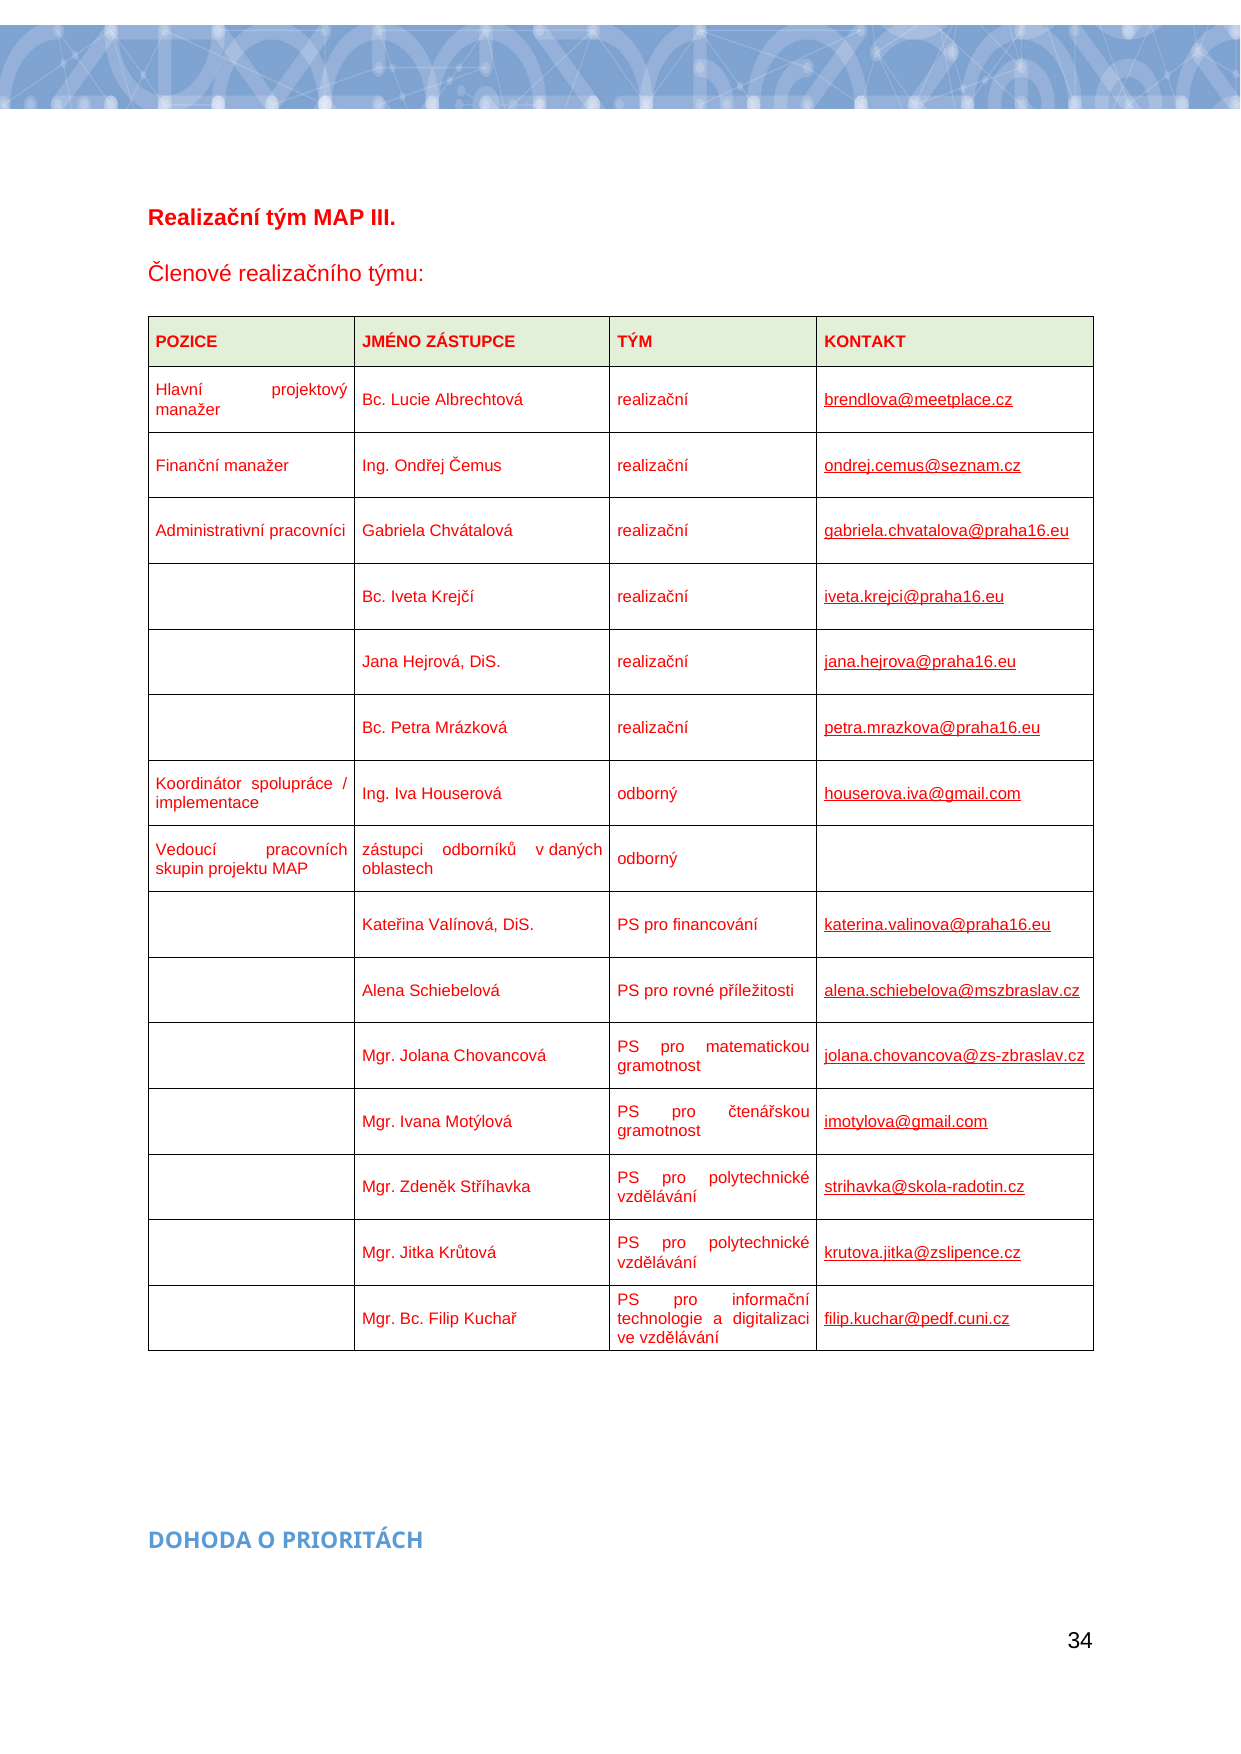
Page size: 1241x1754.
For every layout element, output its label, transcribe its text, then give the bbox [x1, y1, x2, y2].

table_cell Bc. Iveta Krejčí [355, 564, 609, 628]
table_cell realizační [610, 498, 816, 563]
table_cell PS pro financování [610, 892, 816, 957]
table_cell ondrej.cemus@seznam.cz [817, 433, 1093, 497]
table_cell realizační [610, 695, 816, 760]
table_cell Mgr. Bc. Filip Kuchař [355, 1286, 609, 1350]
table_cell realizační [610, 564, 816, 628]
table_cell gabriela.chvatalova@praha16.eu [817, 498, 1093, 563]
table_cell Bc. Lucie Albrechtová [355, 367, 609, 432]
table_cell Bc. Petra Mrázková [355, 695, 609, 760]
table_cell [149, 958, 354, 1022]
table_cell realizační [610, 433, 816, 497]
table_cell petra.mrazkova@praha16.eu [817, 695, 1093, 760]
table_cell Jana Hejrová, DiS. [355, 630, 609, 694]
table_cell strihavka@skola-radotin.cz [817, 1155, 1093, 1219]
table_cell Mgr. Jolana Chovancová [355, 1023, 609, 1088]
table_cell imotylova@gmail.com [817, 1089, 1093, 1153]
table_cell [149, 564, 354, 628]
table_cell brendlova@meetplace.cz [817, 367, 1093, 432]
table_header JMÉNO ZÁSTUPCE [355, 317, 609, 366]
table_cell [149, 1286, 354, 1350]
table_cell PS pro informační technologie a digitalizaci ve vzdělávání [610, 1286, 816, 1350]
table_cell [149, 892, 354, 957]
table_cell [149, 630, 354, 694]
table_cell jolana.chovancova@zs-zbraslav.cz [817, 1023, 1093, 1088]
table_cell [149, 1220, 354, 1285]
table_cell [817, 826, 1093, 891]
table_cell Alena Schiebelová [355, 958, 609, 1022]
table_cell krutova.jitka@zslipence.cz [817, 1220, 1093, 1285]
table_cell Mgr. Zdeněk Stříhavka [355, 1155, 609, 1219]
table_cell odborný [610, 826, 816, 891]
table_cell realizační [610, 367, 816, 432]
table_cell [149, 1089, 354, 1153]
text Členové realizačního týmu: [148, 260, 1093, 286]
table_cell Vedoucí pracovních skupin projektu MAP [149, 826, 354, 891]
picture [0, 25, 1241, 109]
table_cell PS pro matematickou gramotnost [610, 1023, 816, 1088]
table_cell Koordinátor spolupráce / implementace [149, 761, 354, 825]
table_cell alena.schiebelova@mszbraslav.cz [817, 958, 1093, 1022]
table_cell Mgr. Jitka Krůtová [355, 1220, 609, 1285]
table_cell realizační [610, 630, 816, 694]
table_cell [149, 1023, 354, 1088]
table_cell PS pro polytechnické vzdělávání [610, 1220, 816, 1285]
table_cell PS pro rovné příležitosti [610, 958, 816, 1022]
table_cell Hlavní projektový manažer [149, 367, 354, 432]
table_header POZICE [149, 317, 354, 366]
table_header KONTAKT [817, 317, 1093, 366]
table_cell Gabriela Chvátalová [355, 498, 609, 563]
table_cell Ing. Iva Houserová [355, 761, 609, 825]
table_cell katerina.valinova@praha16.eu [817, 892, 1093, 957]
table_cell zástupci odborníků v daných oblastech [355, 826, 609, 891]
table_cell Kateřina Valínová, DiS. [355, 892, 609, 957]
table_header TÝM [610, 317, 816, 366]
table_cell filip.kuchar@pedf.cuni.cz [817, 1286, 1093, 1350]
table_cell Ing. Ondřej Čemus [355, 433, 609, 497]
table_cell PS pro polytechnické vzdělávání [610, 1155, 816, 1219]
table_cell houserova.iva@gmail.com [817, 761, 1093, 825]
table_cell Mgr. Ivana Motýlová [355, 1089, 609, 1153]
table_cell PS pro čtenářskou gramotnost [610, 1089, 816, 1153]
table_cell Finanční manažer [149, 433, 354, 497]
table_cell jana.hejrova@praha16.eu [817, 630, 1093, 694]
text Realizační tým MAP III. [148, 204, 1093, 230]
table_cell [149, 695, 354, 760]
table_cell iveta.krejci@praha16.eu [817, 564, 1093, 628]
table_cell [149, 1155, 354, 1219]
subtitle DOHODA O PRIORITÁCH [148, 1524, 1093, 1555]
table_cell odborný [610, 761, 816, 825]
table_cell Administrativní pracovníci [149, 498, 354, 563]
